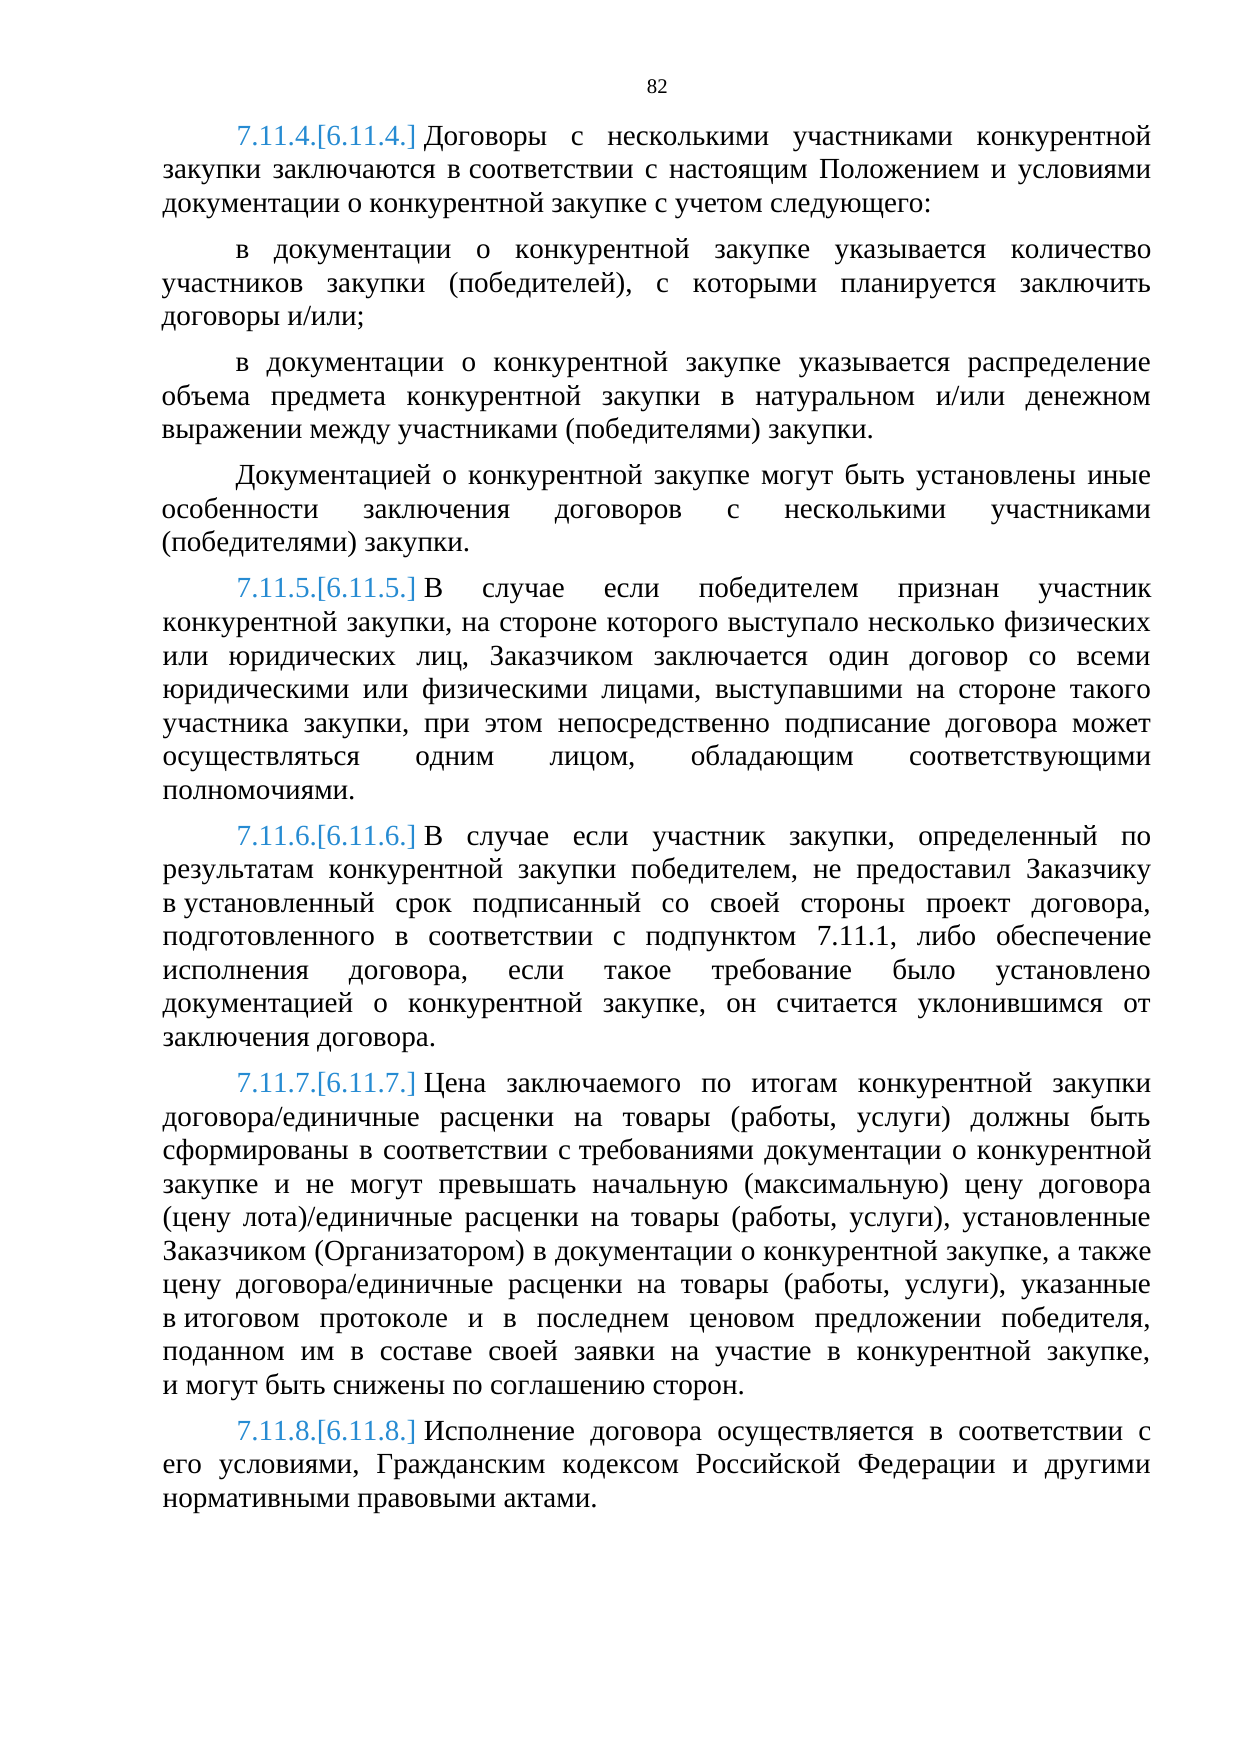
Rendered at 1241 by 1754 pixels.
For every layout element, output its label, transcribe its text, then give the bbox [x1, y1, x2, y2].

list Исполнение договора осуществляется в соответствии с его условиями, Гражданским кодексом Российской Федерации и другими нормативными правовыми актами. [162, 1413, 1152, 1514]
list В случае если победителем признан участник конкурентной закупки, на стороне которого выступало несколько физических или юридических лиц, Заказчиком заключается один договор со всеми юридическими или физическими лицами, выступавшими на стороне такого участника закупки, при этом непосредственно подписание договора может осуществляться одним лицом, обладающим соответствующими полномочиями. [162, 571, 1152, 805]
text в документации о конкурентной закупке указывается распределение объема предмета конкурентной закупки в натуральном и/или денежном выражении между участниками (победителями) закупки. [161, 344, 1152, 445]
list В случае если участник закупки, определенный по результатам конкурентной закупки победителем, не предоставил Заказчику в установленный срок подписанный со своей стороны проект договора, подготовленного в соответствии с подпунктом 7.11.1, либо обеспечение исполнения договора, если такое требование было установлено документацией о конкурентной закупке, он считается уклонившимся от заключения договора. [162, 818, 1152, 1053]
text Документацией о конкурентной закупке могут быть установлены иные особенности заключения договоров с несколькими участниками (победителями) закупки. [161, 457, 1152, 558]
list Цена заключаемого по итогам конкурентной закупки договора/единичные расценки на товары (работы, услуги) должны быть сформированы в соответствии с требованиями документации о конкурентной закупке и не могут превышать начальную (максимальную) цену договора (цену лота)/единичные расценки на товары (работы, услуги), установленные Заказчиком (Организатором) в документации о конкурентной закупке, а также цену договора/единичные расценки на товары (работы, услуги), указанные в итоговом протоколе и в последнем ценовом предложении победителя, поданном им в составе своей заявки на участие в конкурентной закупке, и могут быть снижены по соглашению сторон. [162, 1065, 1152, 1401]
list Договоры с несколькими участниками конкурентной закупки заключаются в соответствии с настоящим Положением и условиями документации о конкурентной закупке с учетом следующего: [162, 118, 1152, 219]
text в документации о конкурентной закупке указывается количество участников закупки (победителей), с которыми планируется заключить договоры и/или; [161, 231, 1152, 332]
